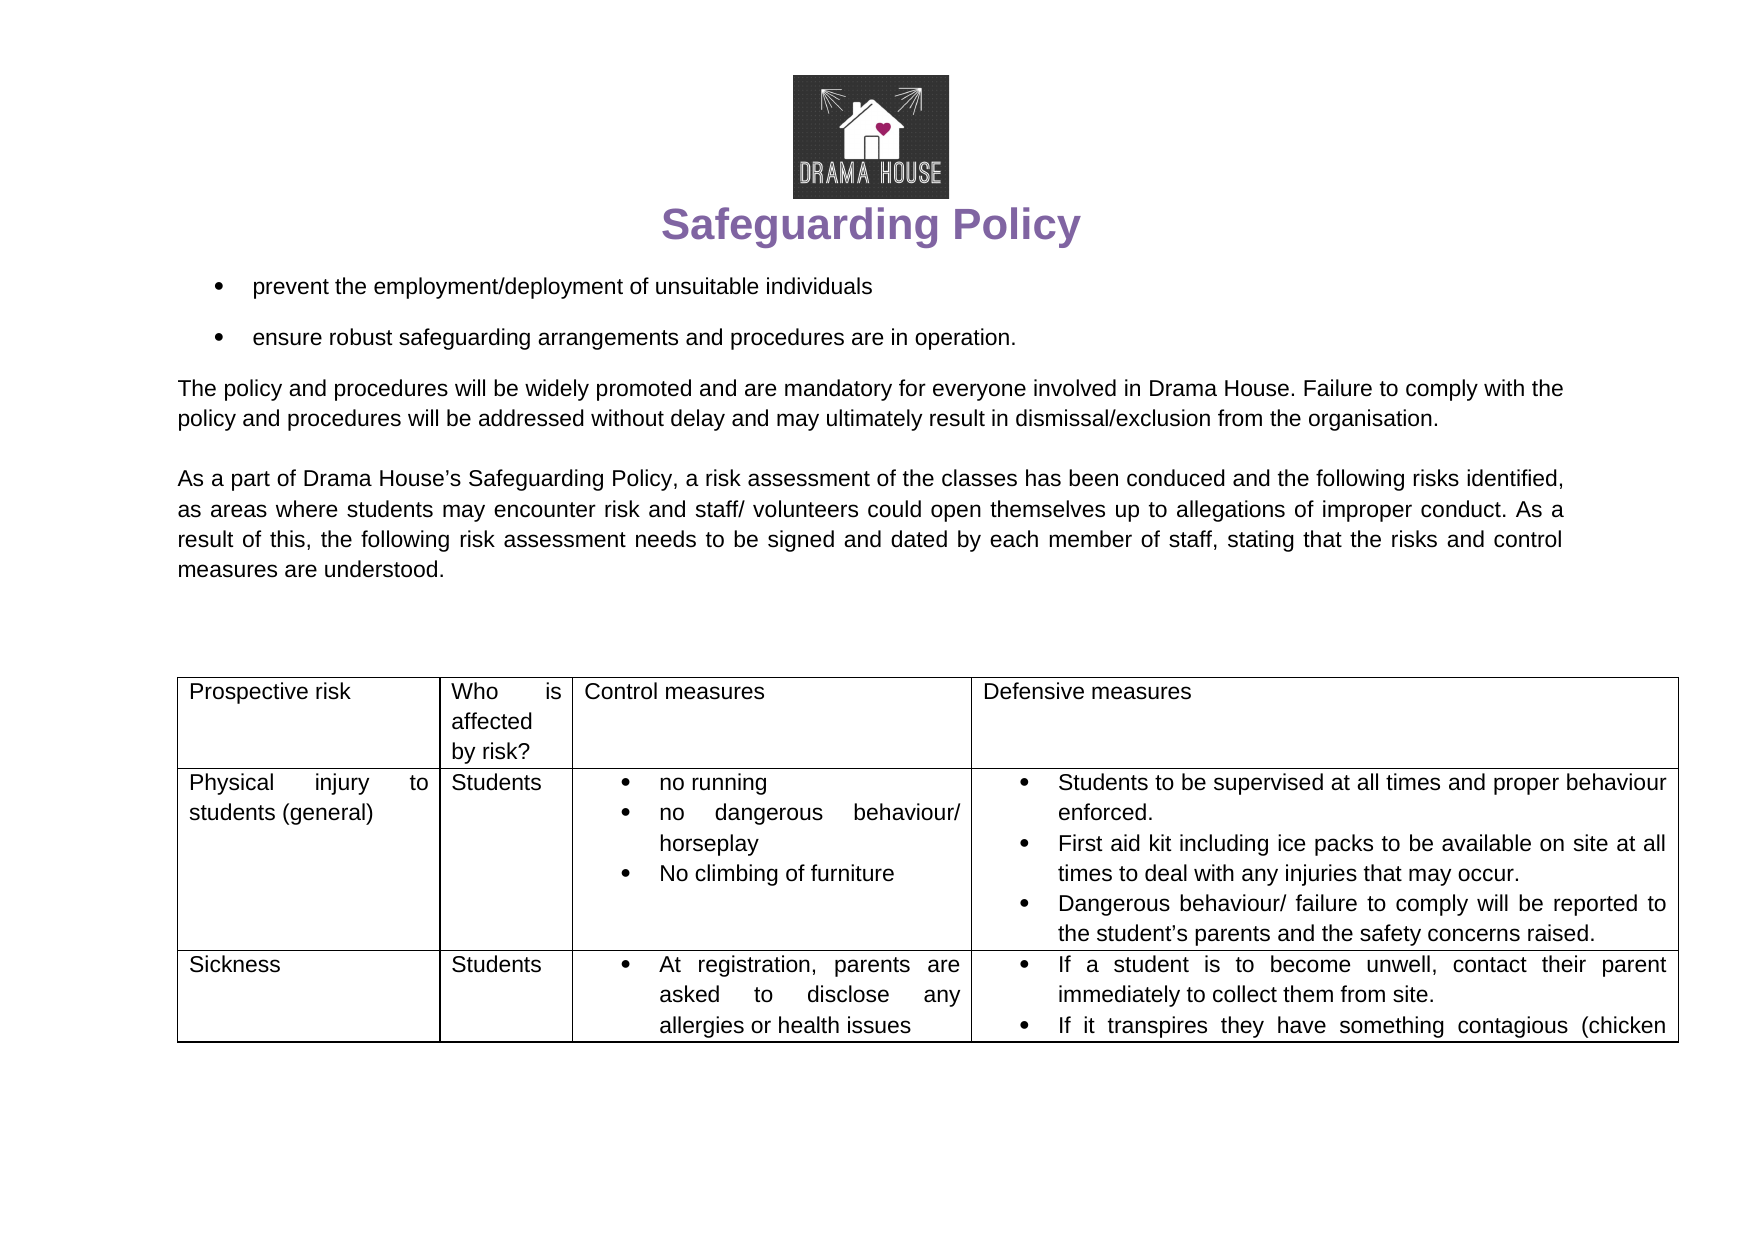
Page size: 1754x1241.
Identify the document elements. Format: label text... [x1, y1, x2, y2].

table_cell Students [441, 769, 572, 950]
text The policy and procedures will be widely promoted and are mandatory for everyone involved in Drama House. Failure to comply with the policy and procedures will be addressed without delay and may ultimately result in dismissal/exclusion from the organisation. [177, 375, 1565, 431]
table_header Control measures [573, 678, 971, 768]
table_cell Students [441, 951, 572, 1041]
picture [793, 75, 950, 199]
table_cell Sickness [178, 951, 439, 1041]
table_cell no running no dangerous behaviour/ horseplay No climbing of furniture [573, 769, 971, 950]
table_header Who is affected by risk? [441, 678, 572, 768]
list ensure robust safeguarding arrangements and procedures are in operation. [215, 324, 1565, 350]
table_header Defensive measures [972, 678, 1678, 768]
table_cell Physical injury to students (general) [178, 769, 439, 950]
list prevent the employment/deployment of unsuitable individuals [215, 273, 1565, 299]
text As a part of Drama House’s Safeguarding Policy, a risk assessment of the classes has been conduced and the following risks identified, as areas where students may encounter risk and staff/ volunteers could open themselves up to allegations of improper conduct. As a result of this, the following risk assessment needs to be signed and dated by each member of staff, stating that the risks and control measures are understood. [177, 465, 1565, 582]
table_cell Students to be supervised at all times and proper behaviour enforced. First aid kit including ice packs to be available on site at all times to deal with any injuries that may occur. Dangerous behaviour/ failure to comply will be reported to the student’s parents and the safety concerns raised. [972, 769, 1678, 950]
table_header Prospective risk [178, 678, 439, 768]
